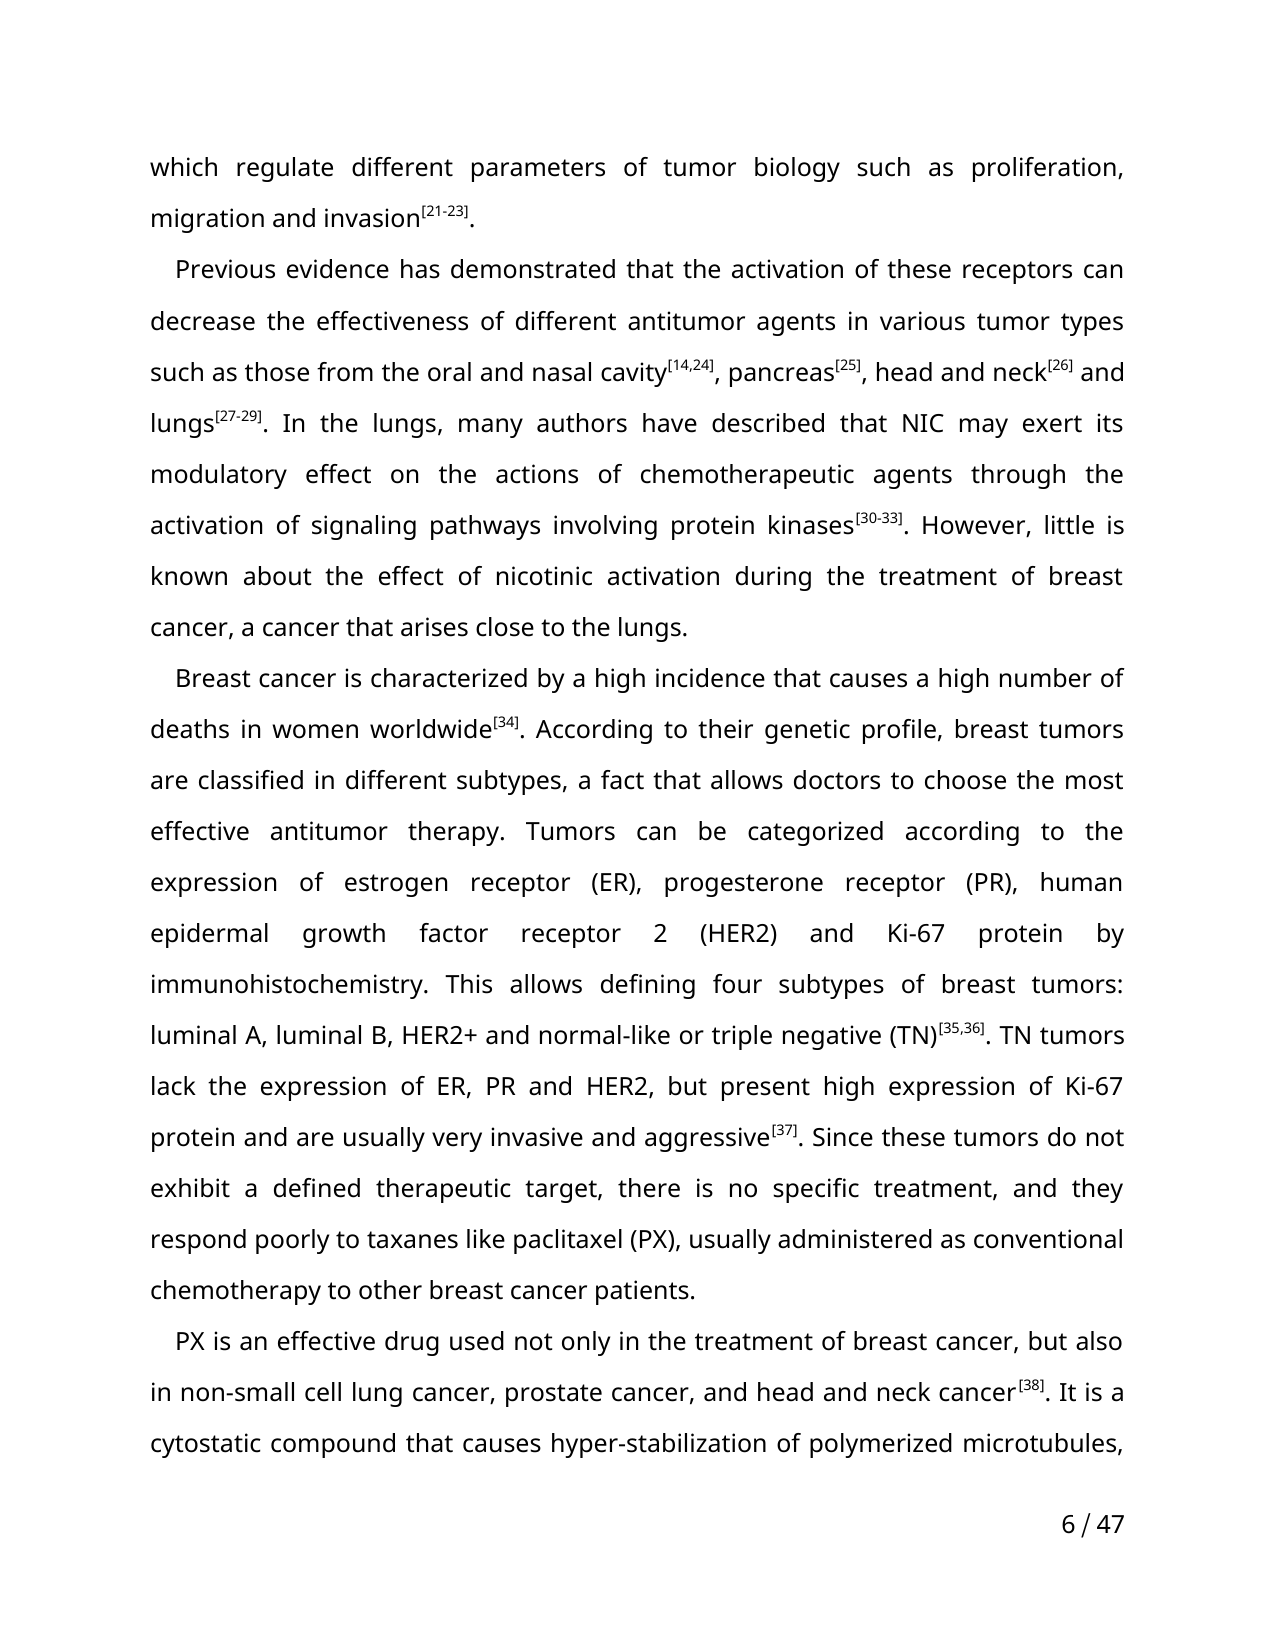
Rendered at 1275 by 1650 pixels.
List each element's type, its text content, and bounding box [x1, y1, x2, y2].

text Previous evidence has demonstrated that the activation of these receptors can decrease the effectiveness of different antitumor agents in various tumor types such as those from the oral and nasal cavity[14,24], pancreas[25], head and neck[26] and lungs[27-29]. In the lungs, many authors have described that NIC may exert its modulatory effect on the actions of chemotherapeutic agents through the activation of signaling pathways involving protein kinases[30-33]. However, little is known about the effect of nicotinic activation during the treatment of breast cancer, a cancer that arises close to the lungs. [150, 252, 1125, 643]
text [150, 1324, 1125, 1460]
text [150, 150, 1125, 235]
text Breast cancer is characterized by a high incidence that causes a high number of deaths in women worldwide[34]. According to their genetic profile, breast tumors are classified in different subtypes, a fact that allows doctors to choose the most effective antitumor therapy. Tumors can be categorized according to the expression of estrogen receptor (ER), progesterone receptor (PR), human epidermal growth factor receptor 2 (HER2) and Ki-67 protein by immunohistochemistry. This allows defining four subtypes of breast tumors: luminal A, luminal B, HER2+ and normal-like or triple negative (TN)[35,36]. TN tumors lack the expression of ER, PR and HER2, but present high expression of Ki-67 protein and are usually very invasive and aggressive[37]. Since these tumors do not exhibit a defined therapeutic target, there is no specific treatment, and they respond poorly to taxanes like paclitaxel (PX), usually administered as conventional chemotherapy to other breast cancer patients. [150, 660, 1125, 1307]
